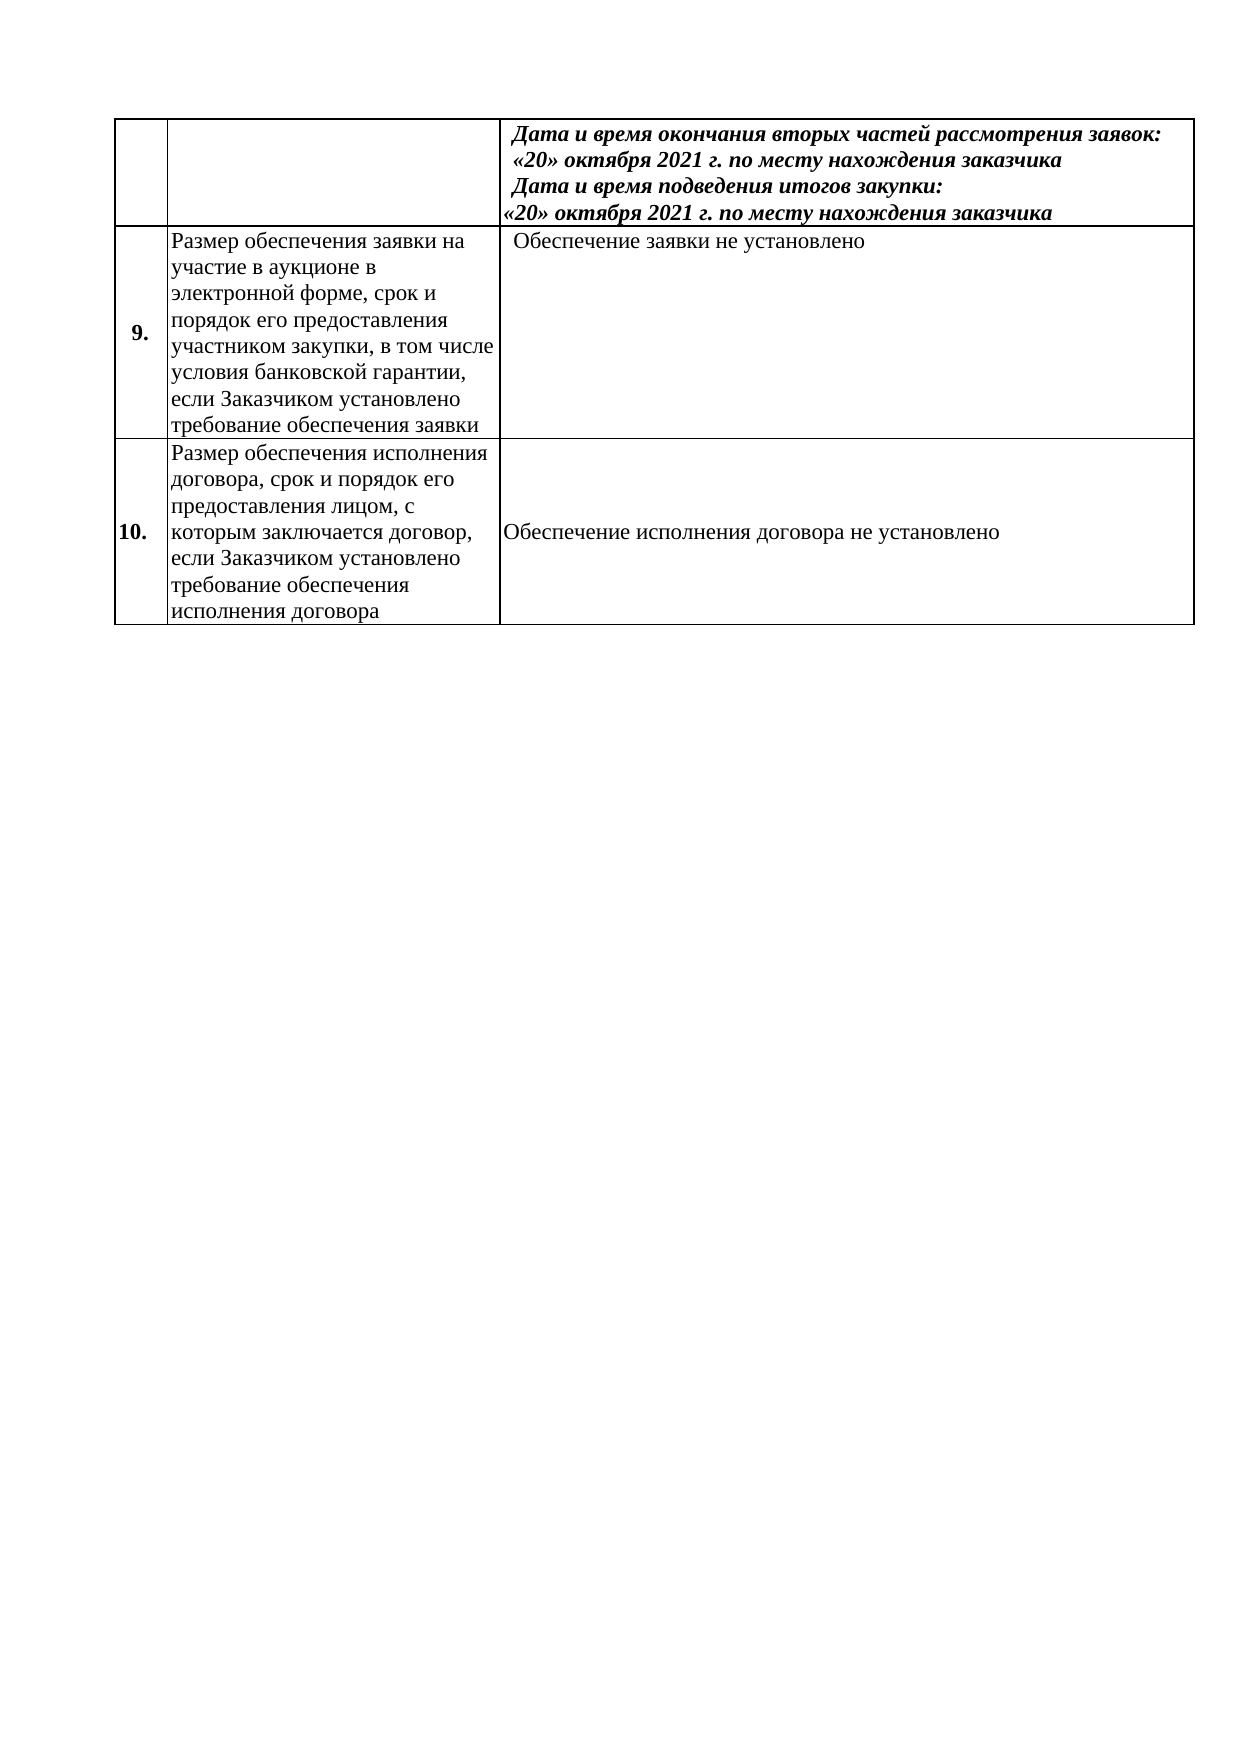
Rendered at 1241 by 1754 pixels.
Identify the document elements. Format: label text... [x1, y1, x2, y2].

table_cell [168, 120, 499, 225]
table_cell [116, 120, 167, 225]
table_cell [116, 227, 167, 437]
table_cell Размер обеспечения заявки на участие в аукционе в электронной форме, срок и порядок его предоставления участником закупки, в том числе условия банковской гарантии, если Заказчиком установлено требование обеспечения заявки [168, 227, 499, 437]
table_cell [501, 120, 1193, 225]
table_cell Обеспечение исполнения договора не установлено [501, 439, 1193, 623]
table_cell [116, 439, 167, 623]
table_cell Обеспечение заявки не установлено [501, 227, 1193, 437]
table_cell Размер обеспечения исполнения договора, срок и порядок его предоставления лицом, с которым заключается договор, если Заказчиком установлено требование обеспечения исполнения договора [168, 439, 499, 623]
